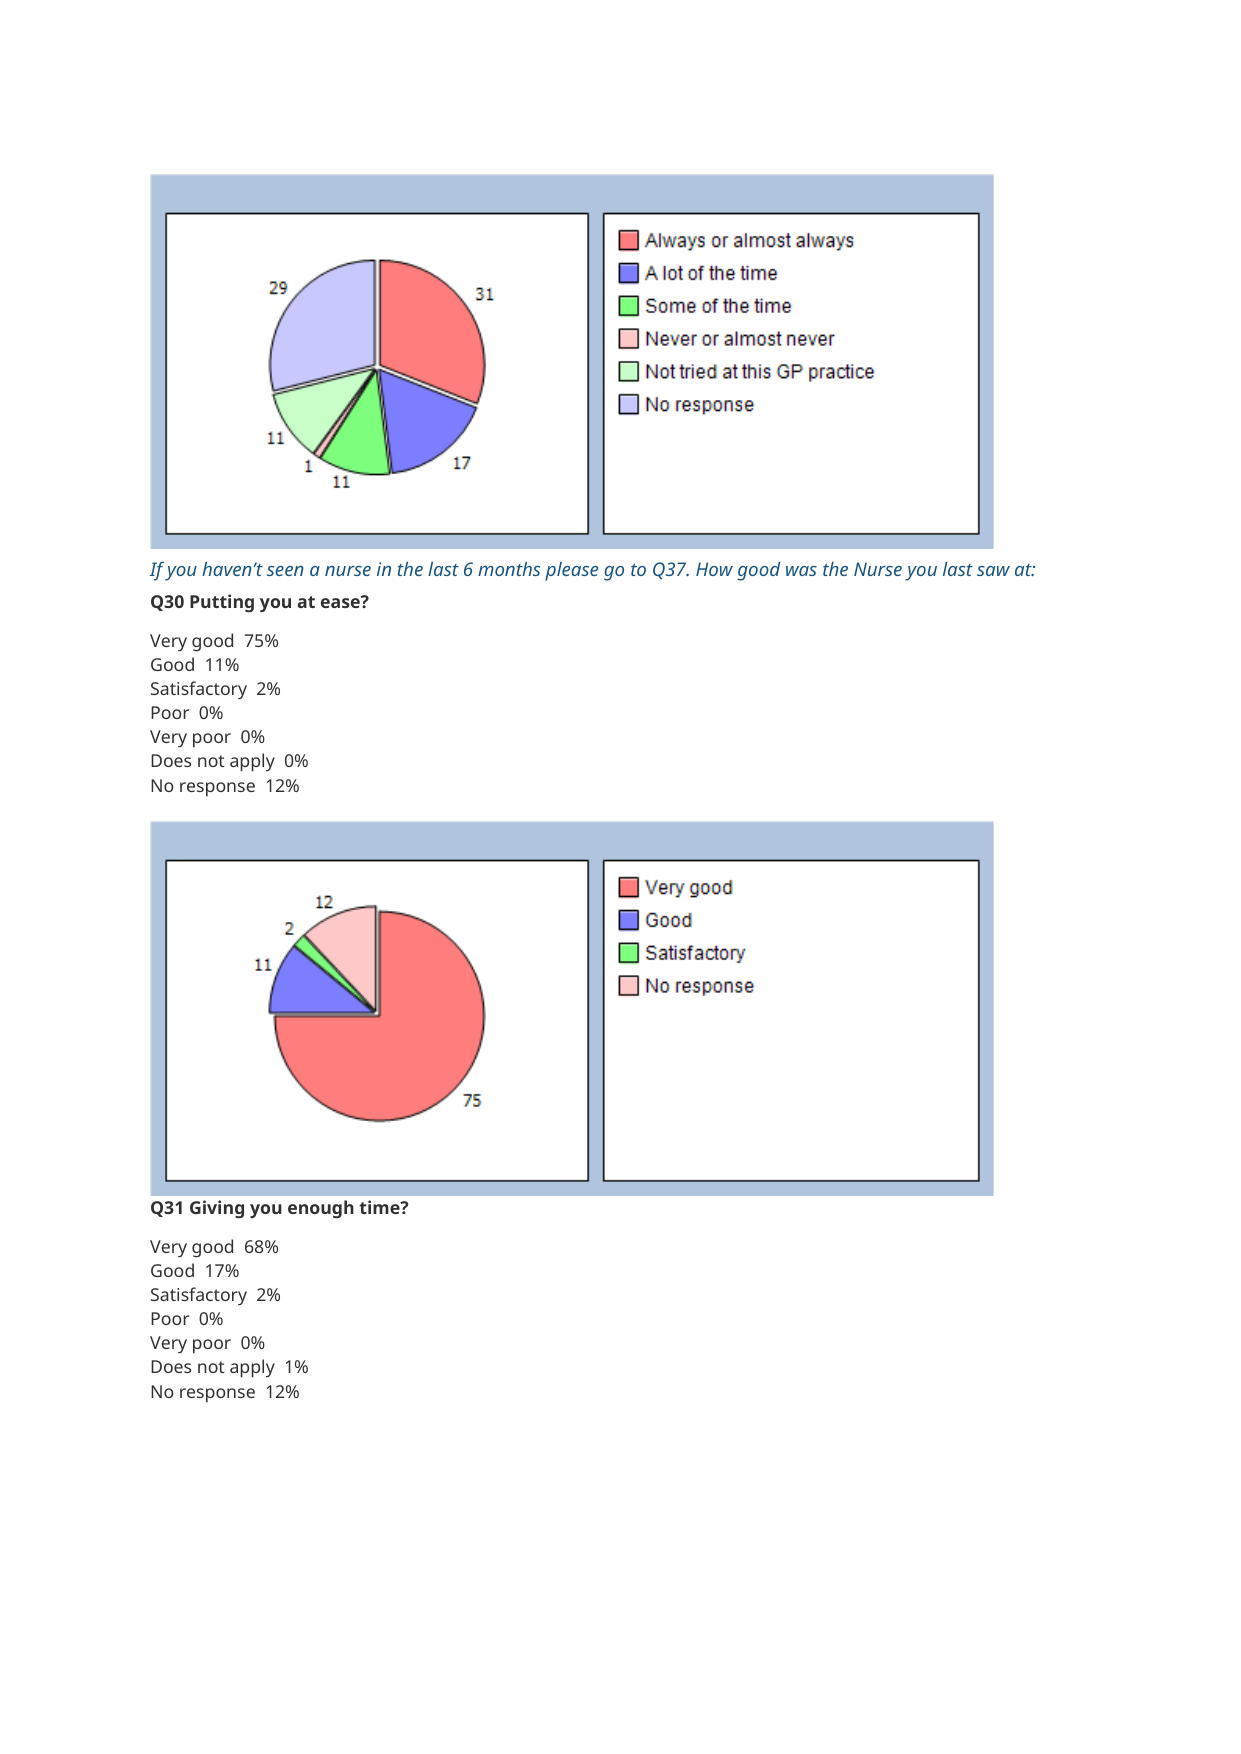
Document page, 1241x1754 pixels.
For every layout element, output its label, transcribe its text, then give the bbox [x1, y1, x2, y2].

text Very poor 0% [150, 1331, 1090, 1355]
text Q30 Putting you at ease? [150, 590, 1090, 614]
text Satisfactory 2% [150, 676, 1090, 701]
text No response 12% [150, 1379, 1090, 1403]
text Satisfactory 2% [150, 1282, 1090, 1307]
text Very good 68% [150, 1234, 1090, 1258]
text If you haven’t seen a nurse in the last 6 months please go to Q37. How good was the Nurse you last saw at: [150, 556, 1090, 582]
text Does not apply 0% [150, 749, 1090, 773]
picture [150, 821, 994, 1196]
text Very poor 0% [150, 725, 1090, 749]
text Good 17% [150, 1258, 1090, 1282]
text Very good 75% [150, 628, 1090, 652]
text Poor 0% [150, 701, 1090, 725]
text Good 11% [150, 652, 1090, 676]
text No response 12% [150, 773, 1090, 797]
text Q31 Giving you enough time? [150, 1196, 1090, 1220]
text Poor 0% [150, 1307, 1090, 1331]
text Does not apply 1% [150, 1355, 1090, 1379]
picture [150, 174, 994, 549]
